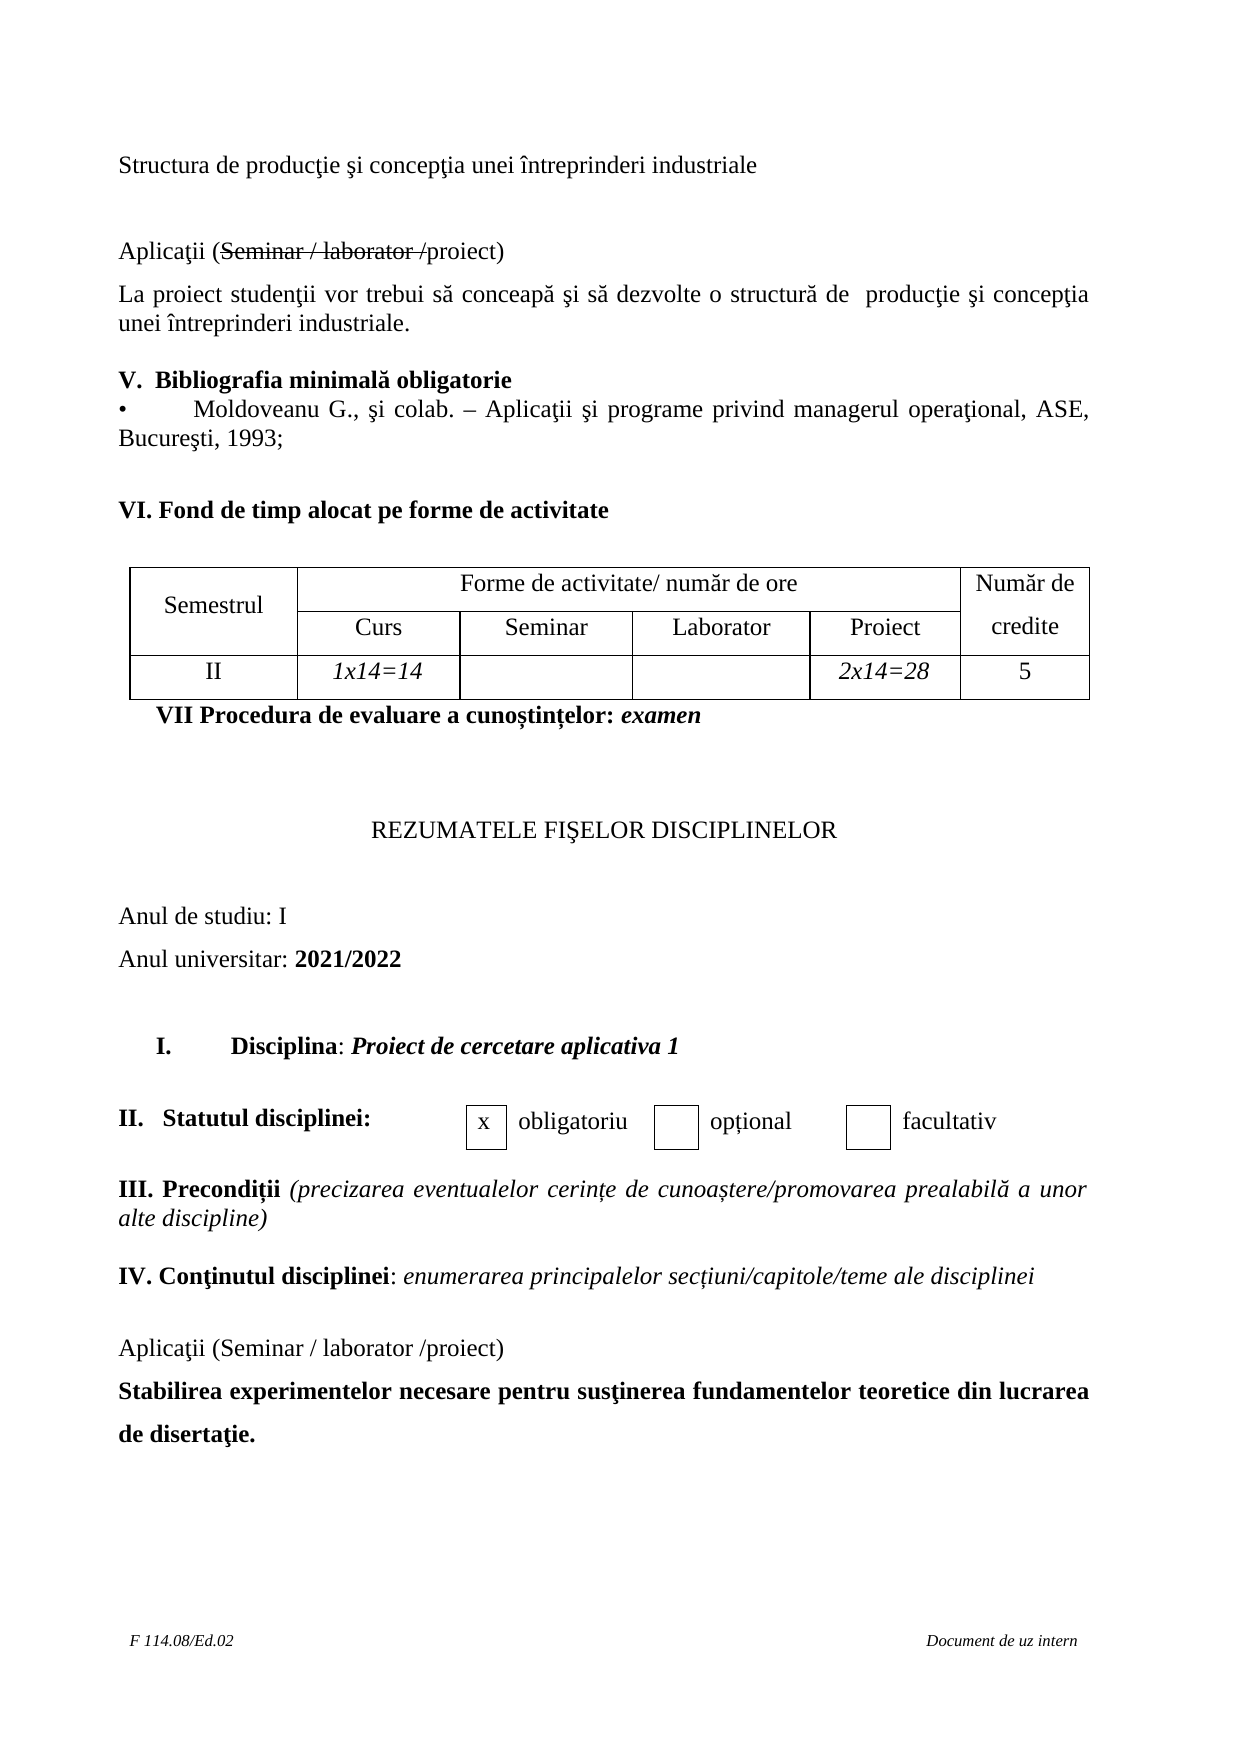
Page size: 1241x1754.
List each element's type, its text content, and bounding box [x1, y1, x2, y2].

table_header obligatoriu [507, 1105, 654, 1149]
table_header Număr de credite [961, 568, 1089, 655]
table_cell 1x14=14 [298, 656, 459, 699]
table_cell [633, 656, 809, 699]
text Aplicaţii (Seminar / laborator /proiect) [118, 236, 1090, 265]
subtitle III. Precondiții (precizarea eventualelor cerințe de cunoaștere/promovarea prealabilă a unor alte discipline) [118, 1174, 1090, 1232]
table_header [847, 1106, 890, 1149]
subtitle VI. Fond de timp alocat pe forme de activitate [118, 495, 1090, 524]
subtitle La proiect studenţii vor trebui să conceapă şi să dezvolte o structură de producţie şi concepţia unei întreprinderi industriale. [118, 279, 1090, 337]
table_cell Proiect [811, 612, 960, 655]
text Anul de studiu: I [118, 901, 1090, 930]
table_header facultativ [891, 1105, 1009, 1149]
subtitle IV. Conţinutul disciplinei: enumerarea principalelor secțiuni/capitole/teme ale disciplinei [118, 1261, 1090, 1289]
table_cell Seminar [461, 612, 632, 655]
table_cell 5 [961, 656, 1089, 699]
text Anul universitar: 2021/2022 [118, 944, 1090, 973]
text Stabilirea experimentelor necesare pentru susţinerea fundamentelor teoretice din lucrarea de disertaţie. [118, 1376, 1090, 1448]
table_header [655, 1106, 698, 1149]
table_header x [467, 1106, 506, 1149]
table_cell Curs [298, 612, 459, 655]
list Disciplina: Proiect de cercetare aplicativa 1 [156, 1031, 1090, 1059]
table_header Semestrul [131, 568, 297, 655]
subtitle VII Procedura de evaluare a cunoștințelor: examen [156, 700, 1090, 729]
text REZUMATELE FIŞELOR DISCIPLINELOR [118, 815, 1090, 844]
subtitle V. Bibliografia minimală obligatorie [118, 366, 1090, 394]
text Structura de producţie şi concepţia unei întreprinderi industriale [118, 150, 1090, 179]
subtitle • Moldoveanu G., şi colab. – Aplicaţii şi programe privind managerul operaţional, ASE, Bucureşti, 1993; [118, 394, 1090, 452]
text Aplicaţii (Seminar / laborator /proiect) [118, 1333, 1090, 1361]
table_header Forme de activitate/ număr de ore [298, 568, 960, 611]
table_cell Laborator [633, 612, 809, 655]
table_cell II [131, 656, 297, 699]
table_cell [461, 656, 632, 699]
table_cell 2x14=28 [811, 656, 960, 699]
list Statutul disciplinei: [118, 1103, 1090, 1131]
table_header opțional [699, 1105, 846, 1149]
